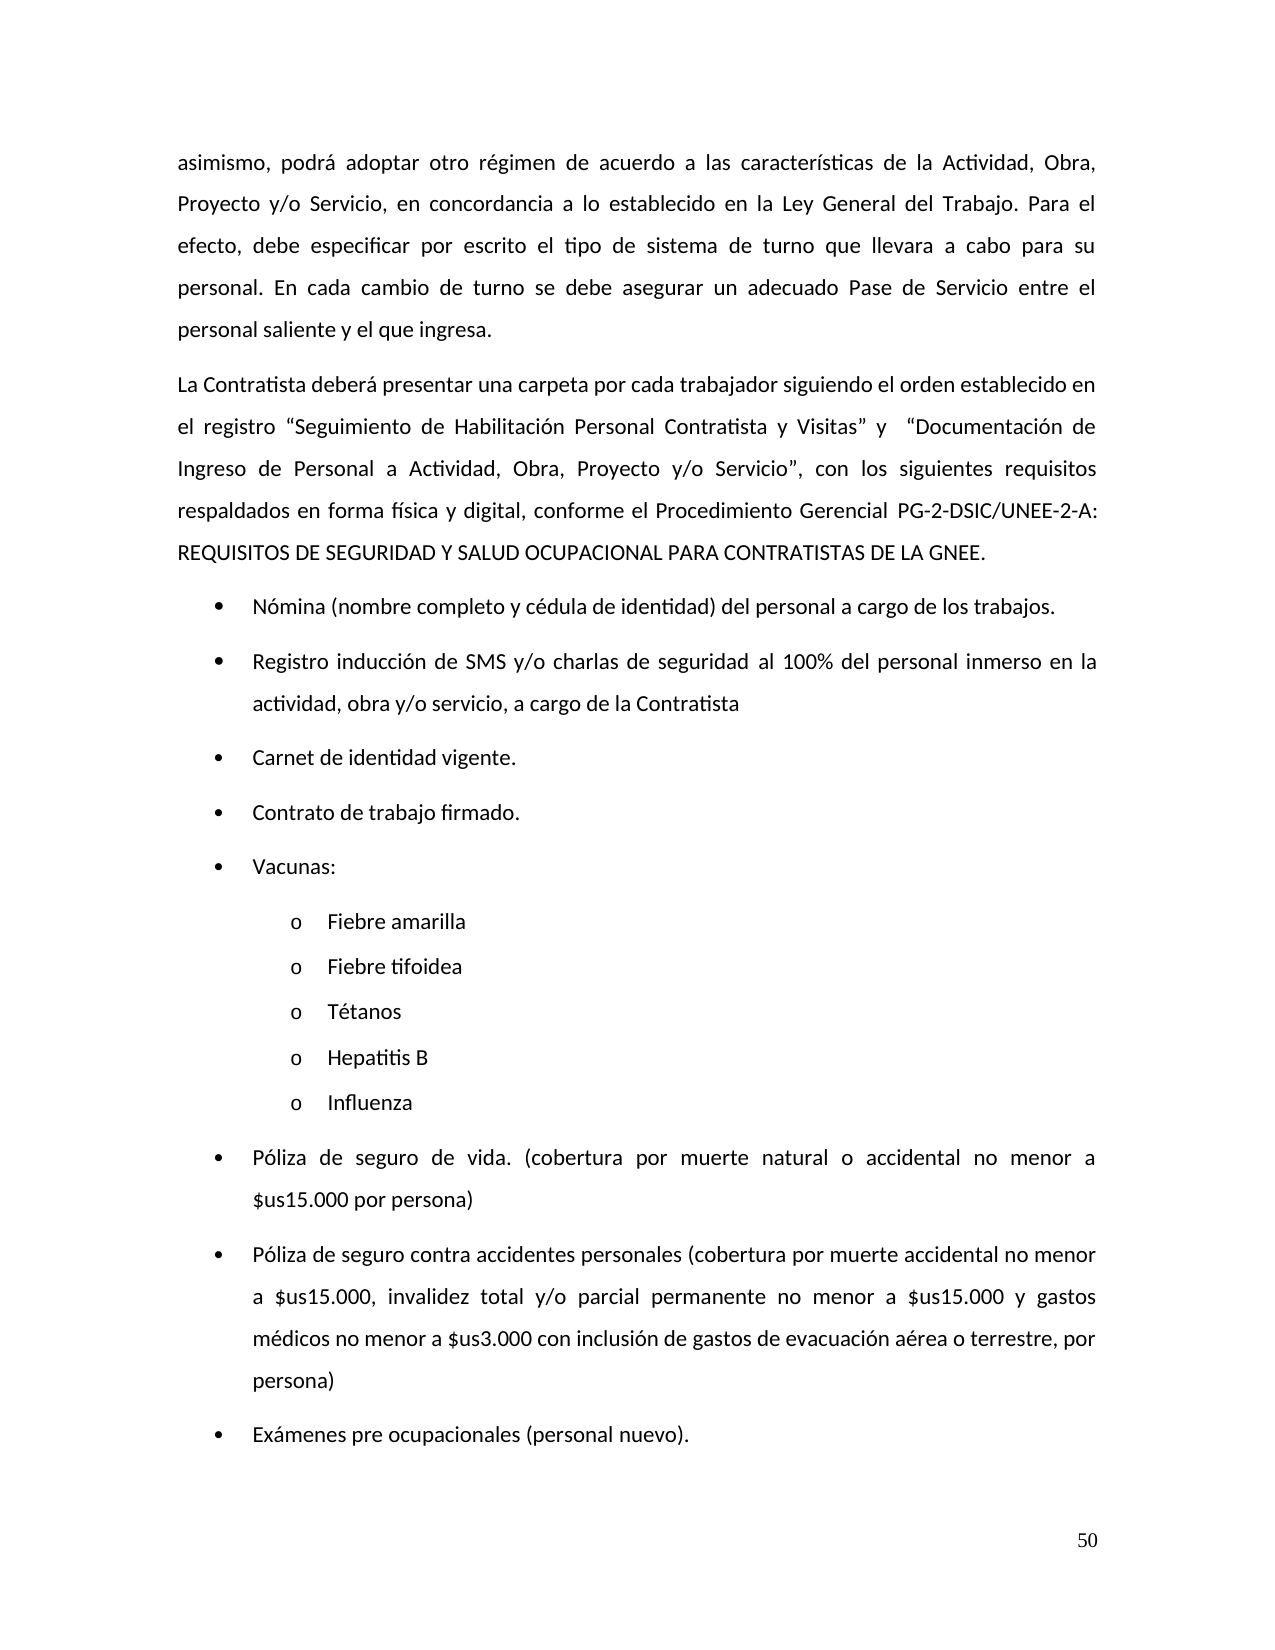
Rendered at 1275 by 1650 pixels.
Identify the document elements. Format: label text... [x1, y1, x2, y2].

list Carnet de identidad vigente. [215, 743, 1098, 771]
list Contrato de trabajo firmado. [215, 798, 1098, 826]
list Póliza de seguro contra accidentes personales (cobertura por muerte accidental no menor a $us15.000, invalidez total y/o parcial permanente no menor a $us15.000 y gastos médicos no menor a $us3.000 con inclusión de gastos de evacuación aérea o terrestre, por persona) [215, 1240, 1098, 1394]
list Fiebre tifoidea [290, 952, 1098, 981]
list Vacunas: [215, 852, 1098, 880]
list Exámenes pre ocupacionales (personal nuevo). [215, 1420, 1098, 1448]
list Póliza de seguro de vida. (cobertura por muerte natural o accidental no menor a $us15.000 por persona) [215, 1143, 1098, 1213]
list Fiebre amarilla [290, 907, 1098, 935]
list Registro inducción de SMS y/o charlas de seguridad al 100% del personal inmerso en la actividad, obra y/o servicio, a cargo de la Contratista [215, 647, 1098, 717]
list Tétanos [290, 997, 1098, 1026]
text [177, 148, 1098, 343]
list Hepatitis B [290, 1043, 1098, 1071]
text La Contratista deberá presentar una carpeta por cada trabajador siguiendo el orden establecido en el registro “Seguimiento de Habilitación Personal Contratista y Visitas” y “Documentación de Ingreso de Personal a Actividad, Obra, Proyecto y/o Servicio”, con los siguientes requisitos respaldados en forma física y digital, conforme el Procedimiento Gerencial PG-2-DSIC/UNEE-2-A: REQUISITOS DE SEGURIDAD Y SALUD OCUPACIONAL PARA CONTRATISTAS DE LA GNEE. [177, 370, 1098, 566]
list Influenza [290, 1088, 1098, 1117]
list Nómina (nombre completo y cédula de identidad) del personal a cargo de los trabajos. [215, 592, 1098, 620]
